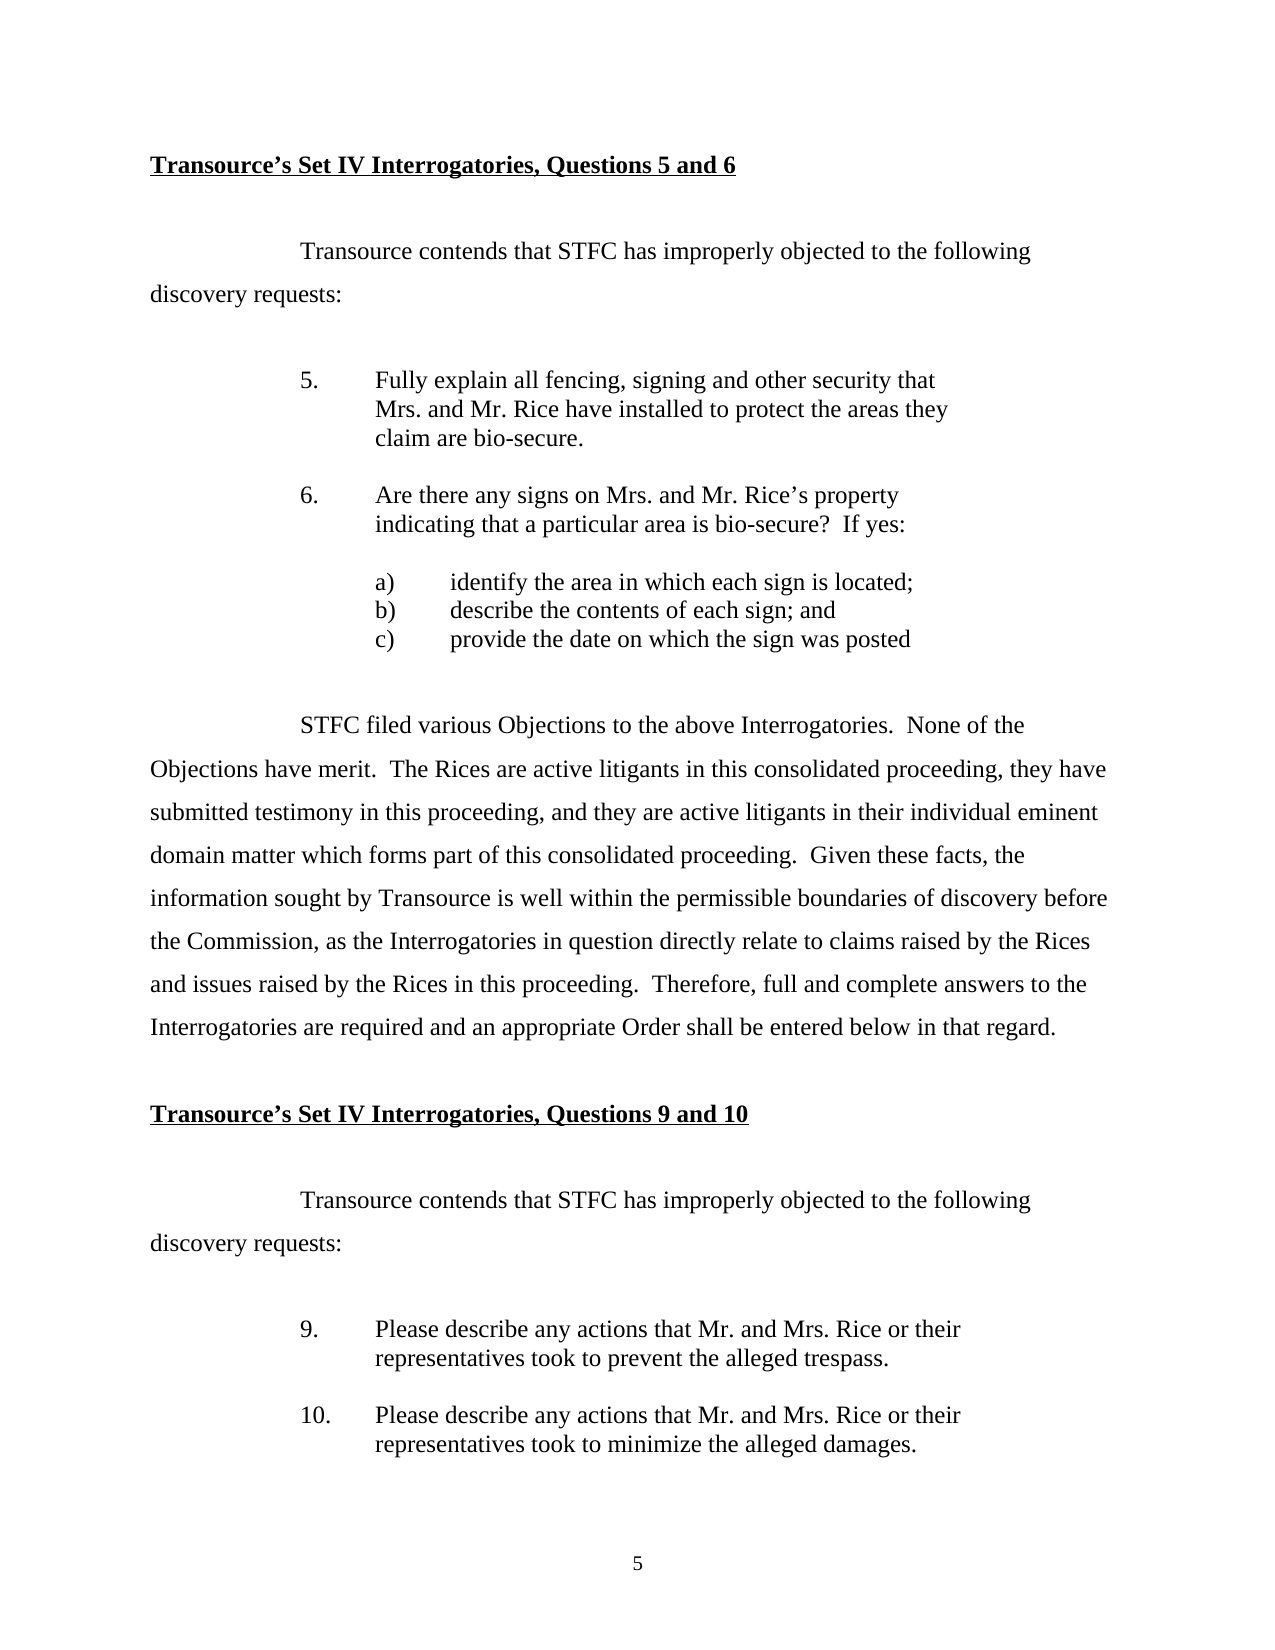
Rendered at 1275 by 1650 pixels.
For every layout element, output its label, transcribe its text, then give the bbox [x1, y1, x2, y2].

list Transource contends that STFC has improperly objected to the following discovery requests: [150, 1185, 1125, 1257]
list Transource contends that STFC has improperly objected to the following discovery requests: [150, 236, 1125, 308]
list 9. Please describe any actions that Mr. and Mrs. Rice or their representatives took to prevent the alleged trespass. [300, 1314, 975, 1372]
list a) identify the area in which each sign is located; [300, 567, 975, 596]
list b) describe the contents of each sign; and [300, 596, 975, 624]
list c) provide the date on which the sign was posted [300, 624, 975, 653]
list 6. Are there any signs on Mrs. and Mr. Rice’s property indicating that a particular area is bio-secure? If yes: [300, 481, 975, 538]
list Transource’s Set IV Interrogatories, Questions 5 and 6 [150, 150, 1125, 179]
list 10. Please describe any actions that Mr. and Mrs. Rice or their representatives took to minimize the alleged damages. [300, 1401, 975, 1458]
list Transource’s Set IV Interrogatories, Questions 9 and 10 [150, 1099, 1125, 1127]
list STFC filed various Objections to the above Interrogatories. None of the Objections have merit. The Rices are active litigants in this consolidated proceeding, they have submitted testimony in this proceeding, and they are active litigants in their individual eminent domain matter which forms part of this consolidated proceeding. Given these facts, the information sought by Transource is well within the permissible boundaries of discovery before the Commission, as the Interrogatories in question directly relate to claims raised by the Rices and issues raised by the Rices in this proceeding. Therefore, full and complete answers to the Interrogatories are required and an appropriate Order shall be entered below in that regard. [150, 711, 1125, 1041]
list 5. Fully explain all fencing, signing and other security that Mrs. and Mr. Rice have installed to protect the areas they claim are bio-secure. [300, 366, 975, 452]
